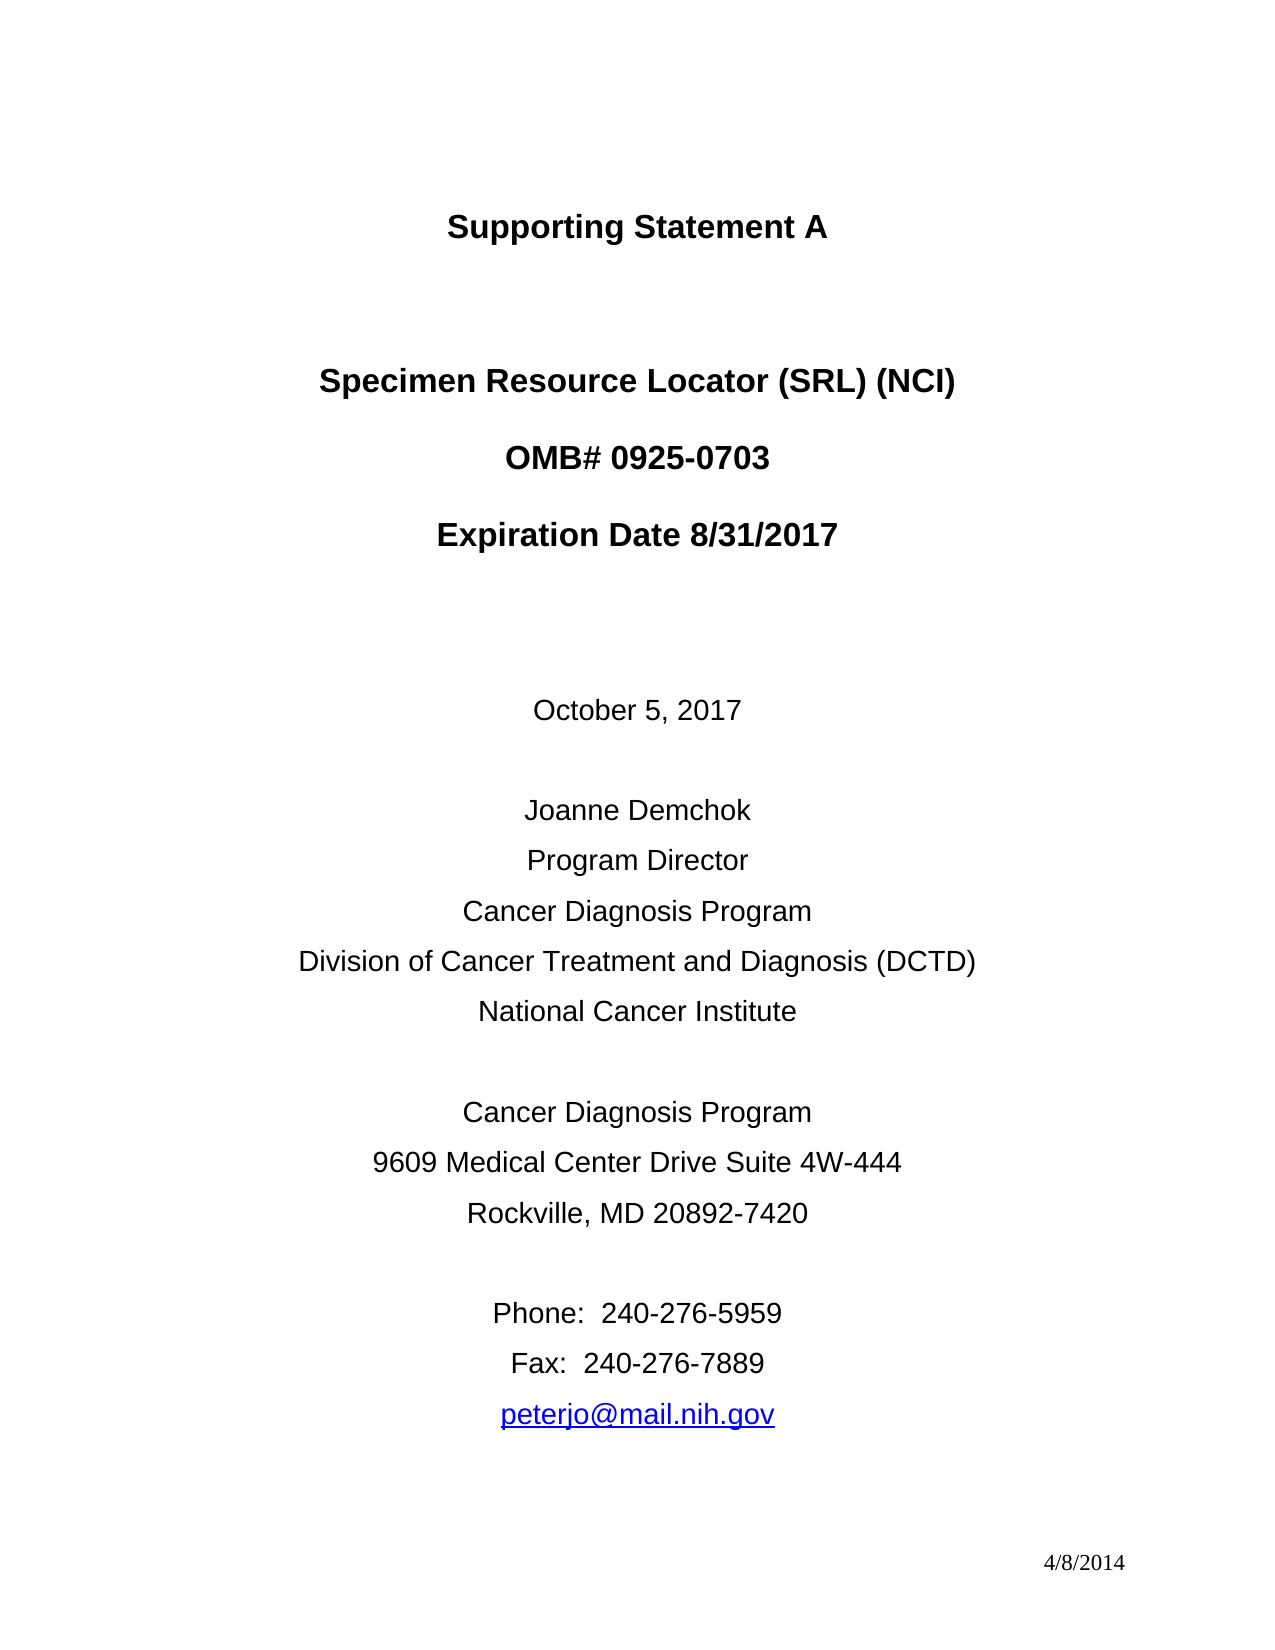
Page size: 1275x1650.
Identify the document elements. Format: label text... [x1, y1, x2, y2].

text National Cancer Institute [150, 994, 1125, 1028]
text Program Director [150, 843, 1125, 877]
text Fax: 240-276-7889 [150, 1347, 1125, 1380]
text Cancer Diagnosis Program [150, 894, 1125, 927]
text peterjo@mail.nih.gov [150, 1397, 1125, 1430]
text Cancer Diagnosis Program [150, 1095, 1125, 1128]
text Specimen Resource Locator (SRL) () [150, 361, 1125, 400]
text Expiration Date 8/31/2017 [150, 515, 1125, 553]
text Division of Cancer Treatment and Diagnosis (DCTD) [150, 944, 1125, 978]
text Joanne Demchok [150, 793, 1125, 827]
text October 5, 2017 [150, 692, 1125, 726]
text Rockville, MD 20892-7420 [150, 1196, 1125, 1229]
text Phone: 240-276-5959 [150, 1296, 1125, 1330]
text 9609 Medical Center Drive Suite 4W-444 [150, 1145, 1125, 1179]
text Supporting Statement A [150, 207, 1125, 246]
text OMB# 0925-0703 [150, 438, 1125, 477]
